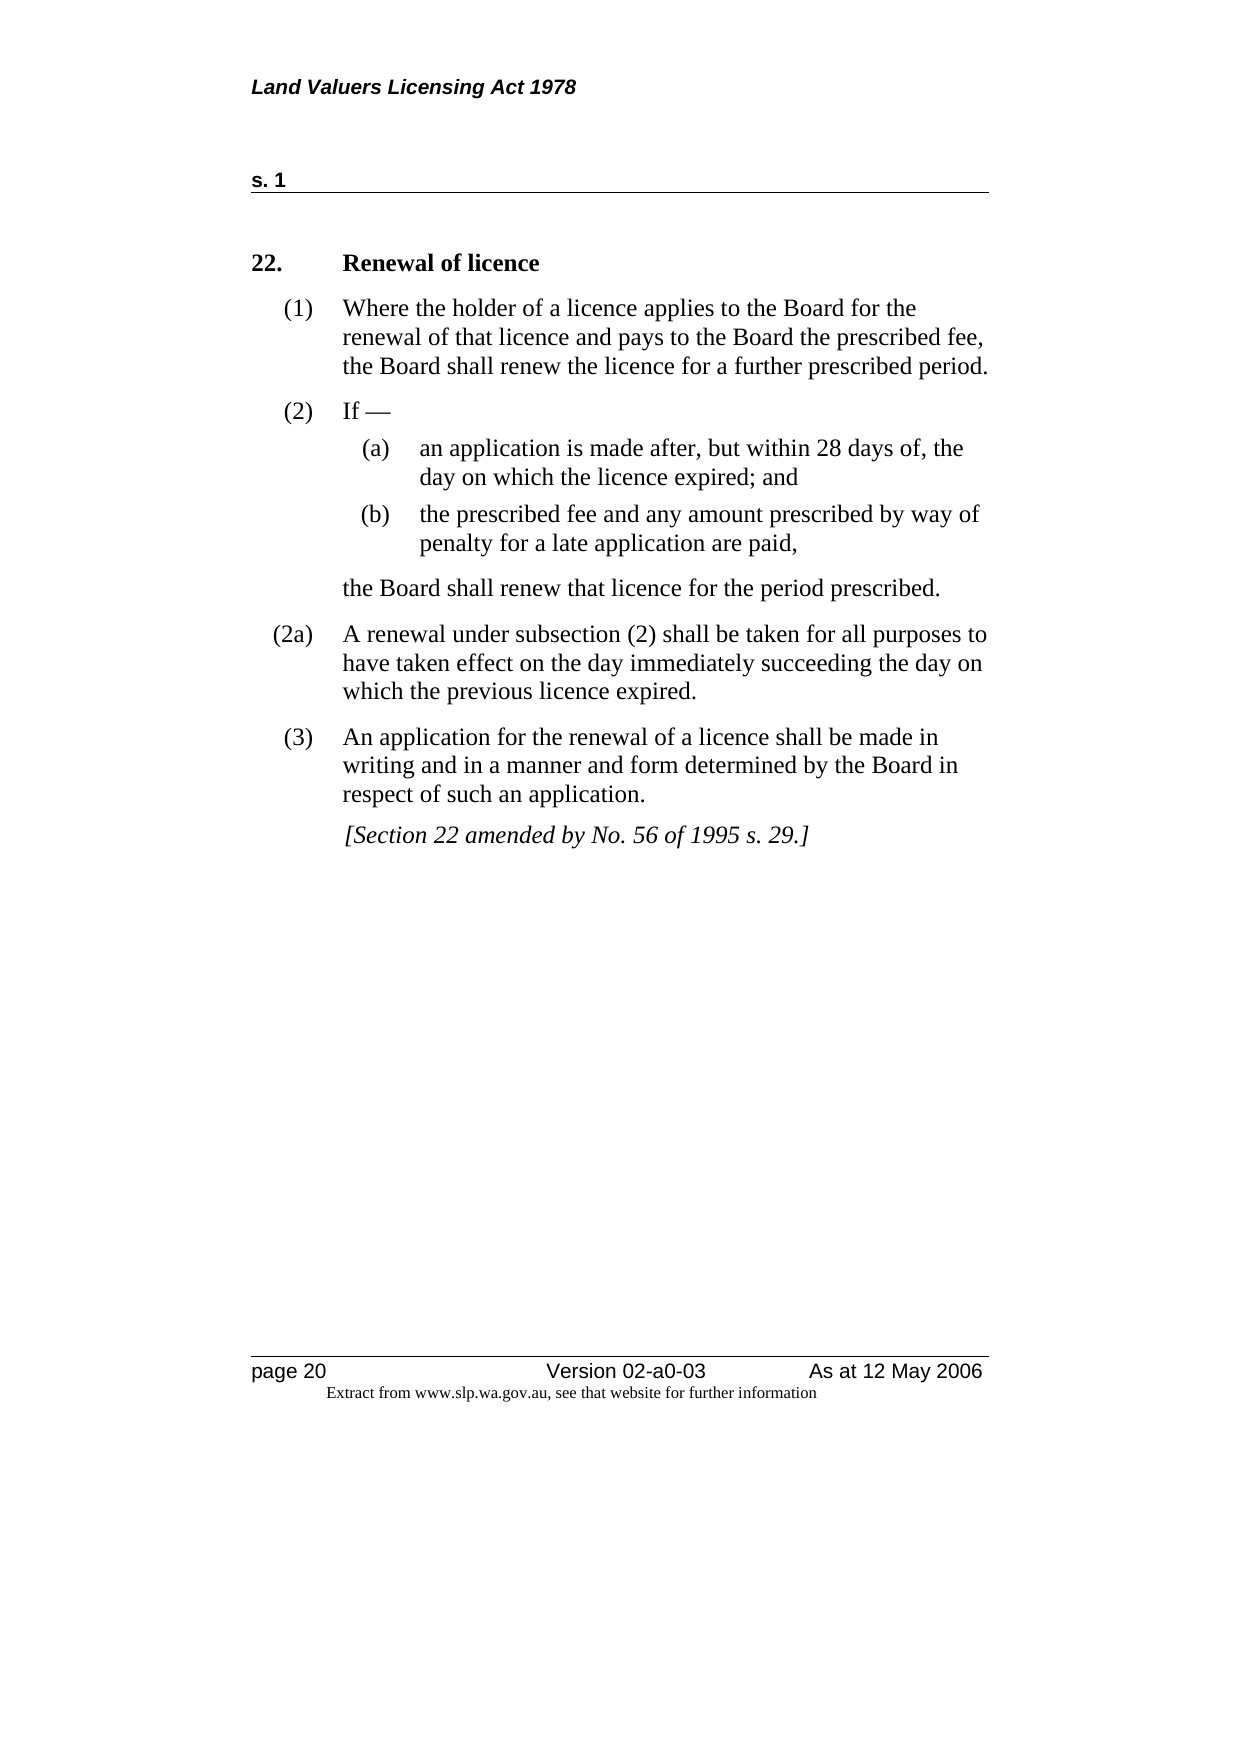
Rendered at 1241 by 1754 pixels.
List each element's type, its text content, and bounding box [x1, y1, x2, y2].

subtitle 22. Renewal of licence [251, 248, 989, 277]
text (b) the prescribed fee and any amount prescribed by way of penalty for a late application are paid, [251, 499, 989, 557]
text [Section 22 amended by No. 56 of 1995 s. 29.] [251, 821, 989, 849]
text (3) An application for the renewal of a licence shall be made in writing and in a manner and form determined by the Board in respect of such an application. [251, 722, 989, 808]
text (a) an application is made after, but within 28 days of, the day on which the licence expired; and [251, 433, 989, 491]
text (1) Where the holder of a licence applies to the Board for the renewal of that licence and pays to the Board the prescribed fee, the Board shall renew the licence for a further prescribed period. [251, 293, 989, 380]
text (2) If — [251, 396, 989, 425]
text the Board shall renew that licence for the period prescribed. [251, 573, 989, 602]
text (2a) A renewal under subsection (2) shall be taken for all purposes to have taken effect on the day immediately succeeding the day on which the previous licence expired. [251, 619, 989, 705]
